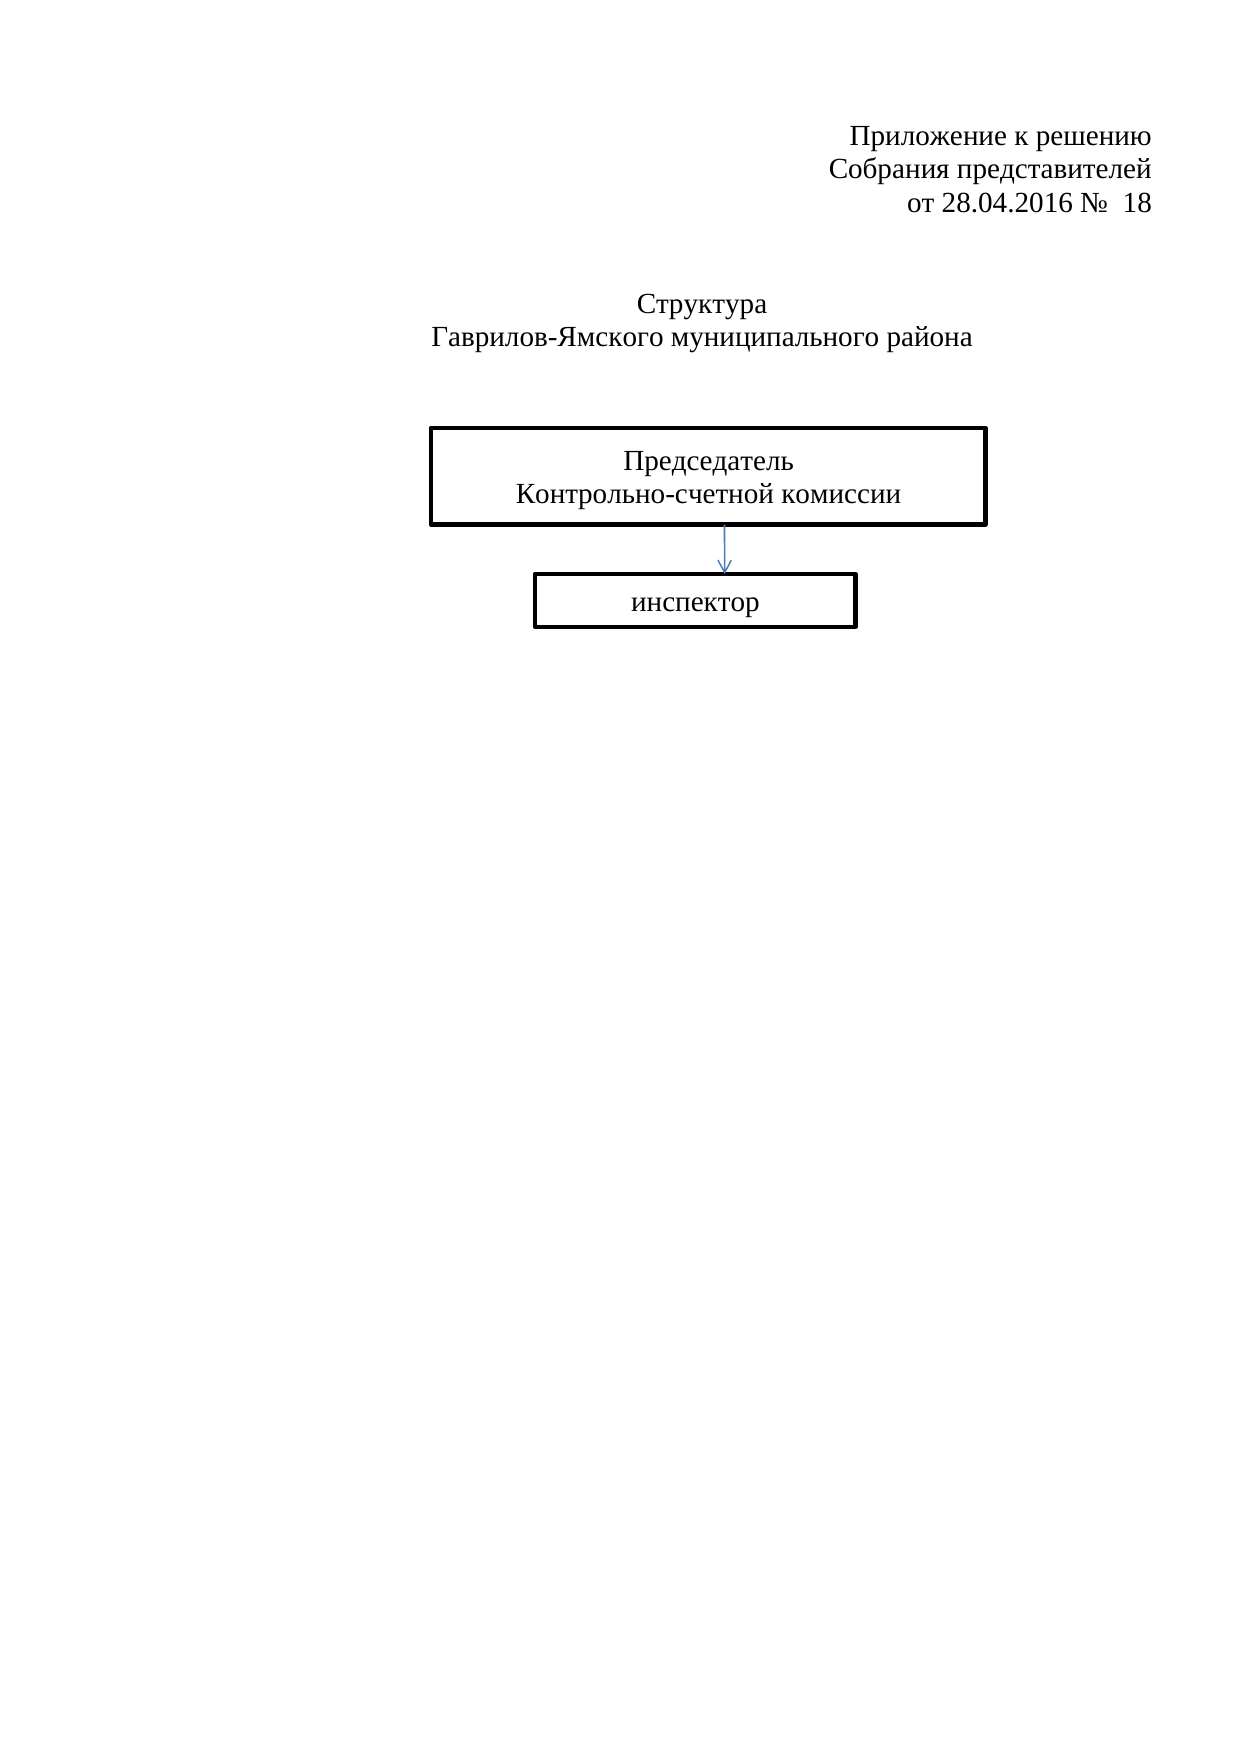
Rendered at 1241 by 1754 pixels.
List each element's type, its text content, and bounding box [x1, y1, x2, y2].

text Гаврилов-Ямского муниципального района [252, 319, 1152, 353]
text от 28.04.2016 № 18 [252, 185, 1152, 219]
text Собрания представителей [252, 152, 1152, 185]
text Приложение к решению [252, 118, 1152, 152]
text Структура [252, 286, 1152, 319]
